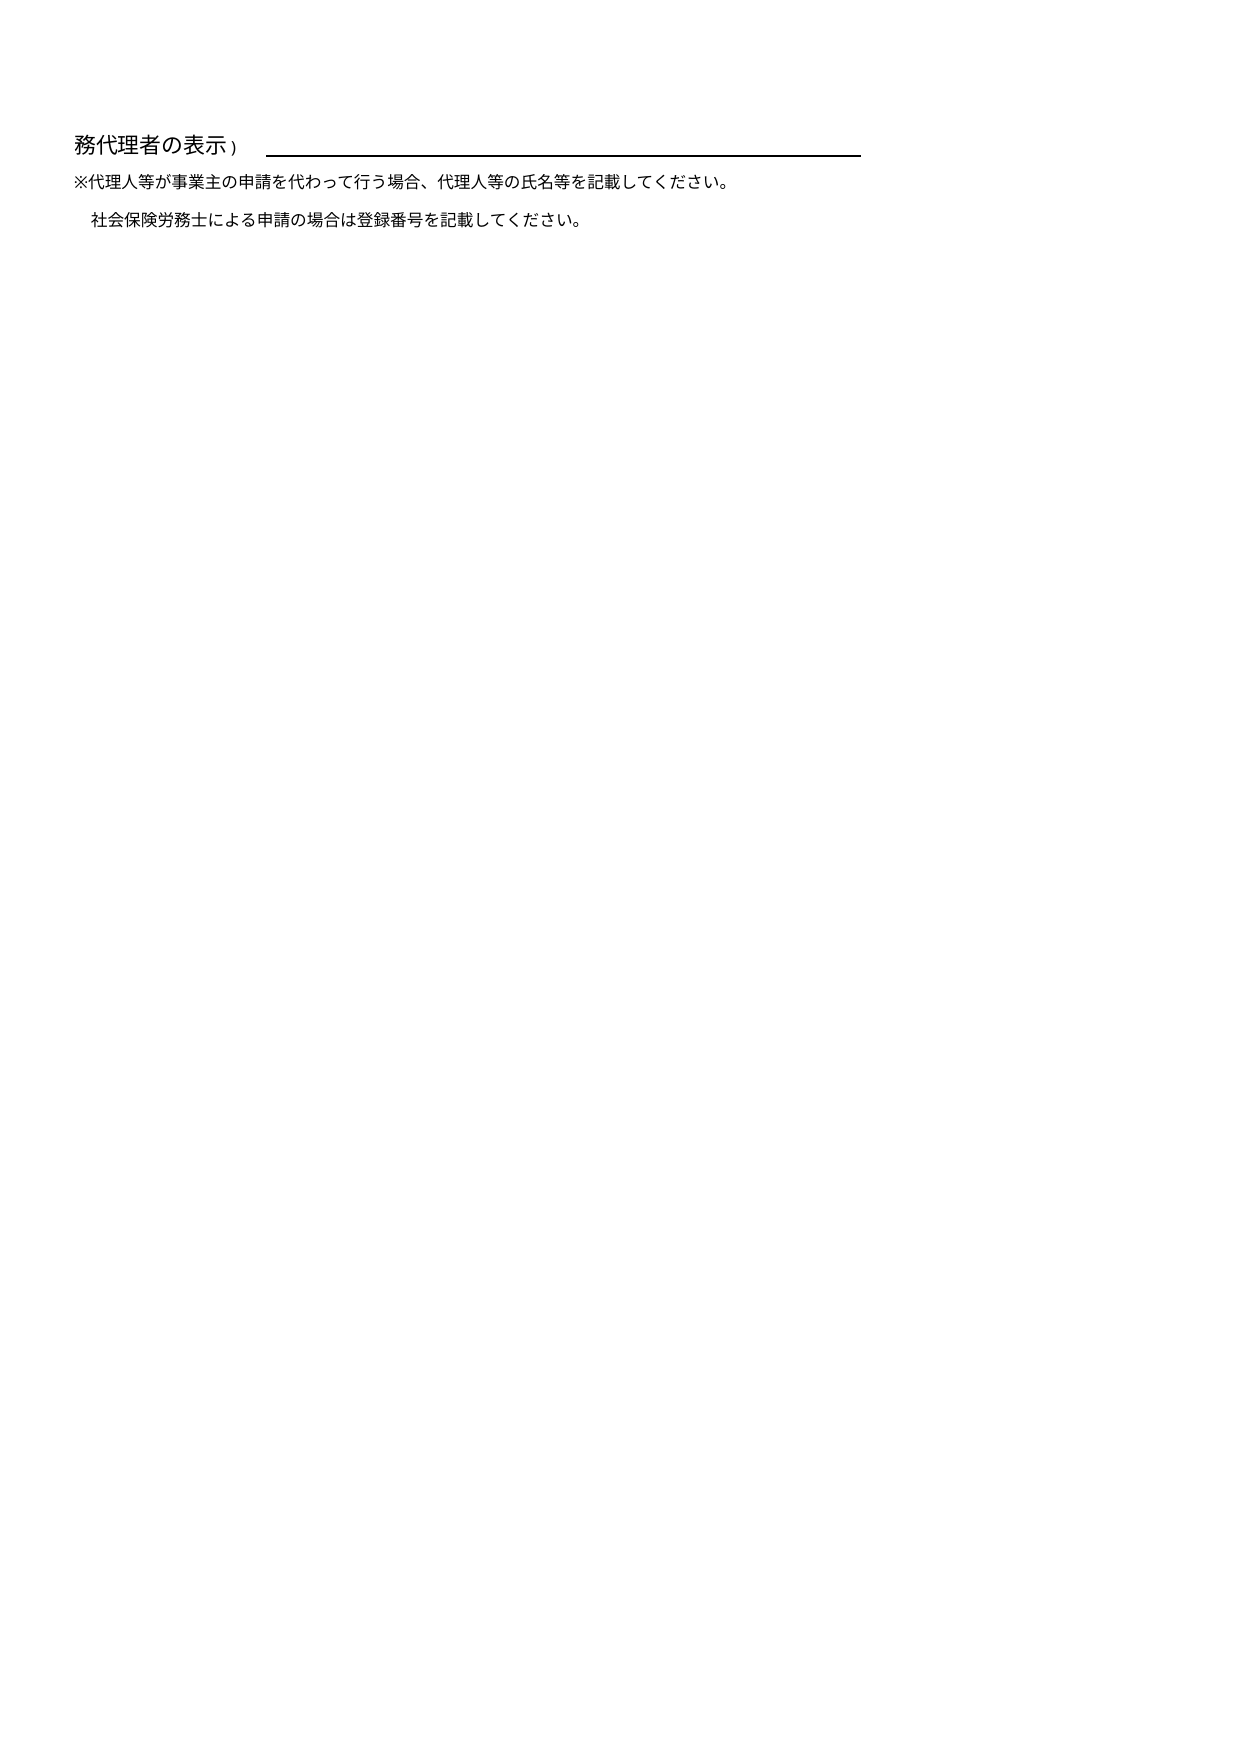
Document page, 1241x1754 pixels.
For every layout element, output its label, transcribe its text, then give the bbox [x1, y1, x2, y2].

text 社会保険労務士による申請の場合は登録番号を記載してください。 [74, 200, 1181, 238]
text 務代理者の表示 ) [74, 125, 1181, 162]
text ※代理人等が事業主の申請を代わって行う場合、代理人等の氏名等を記載してください。 [74, 162, 1181, 200]
